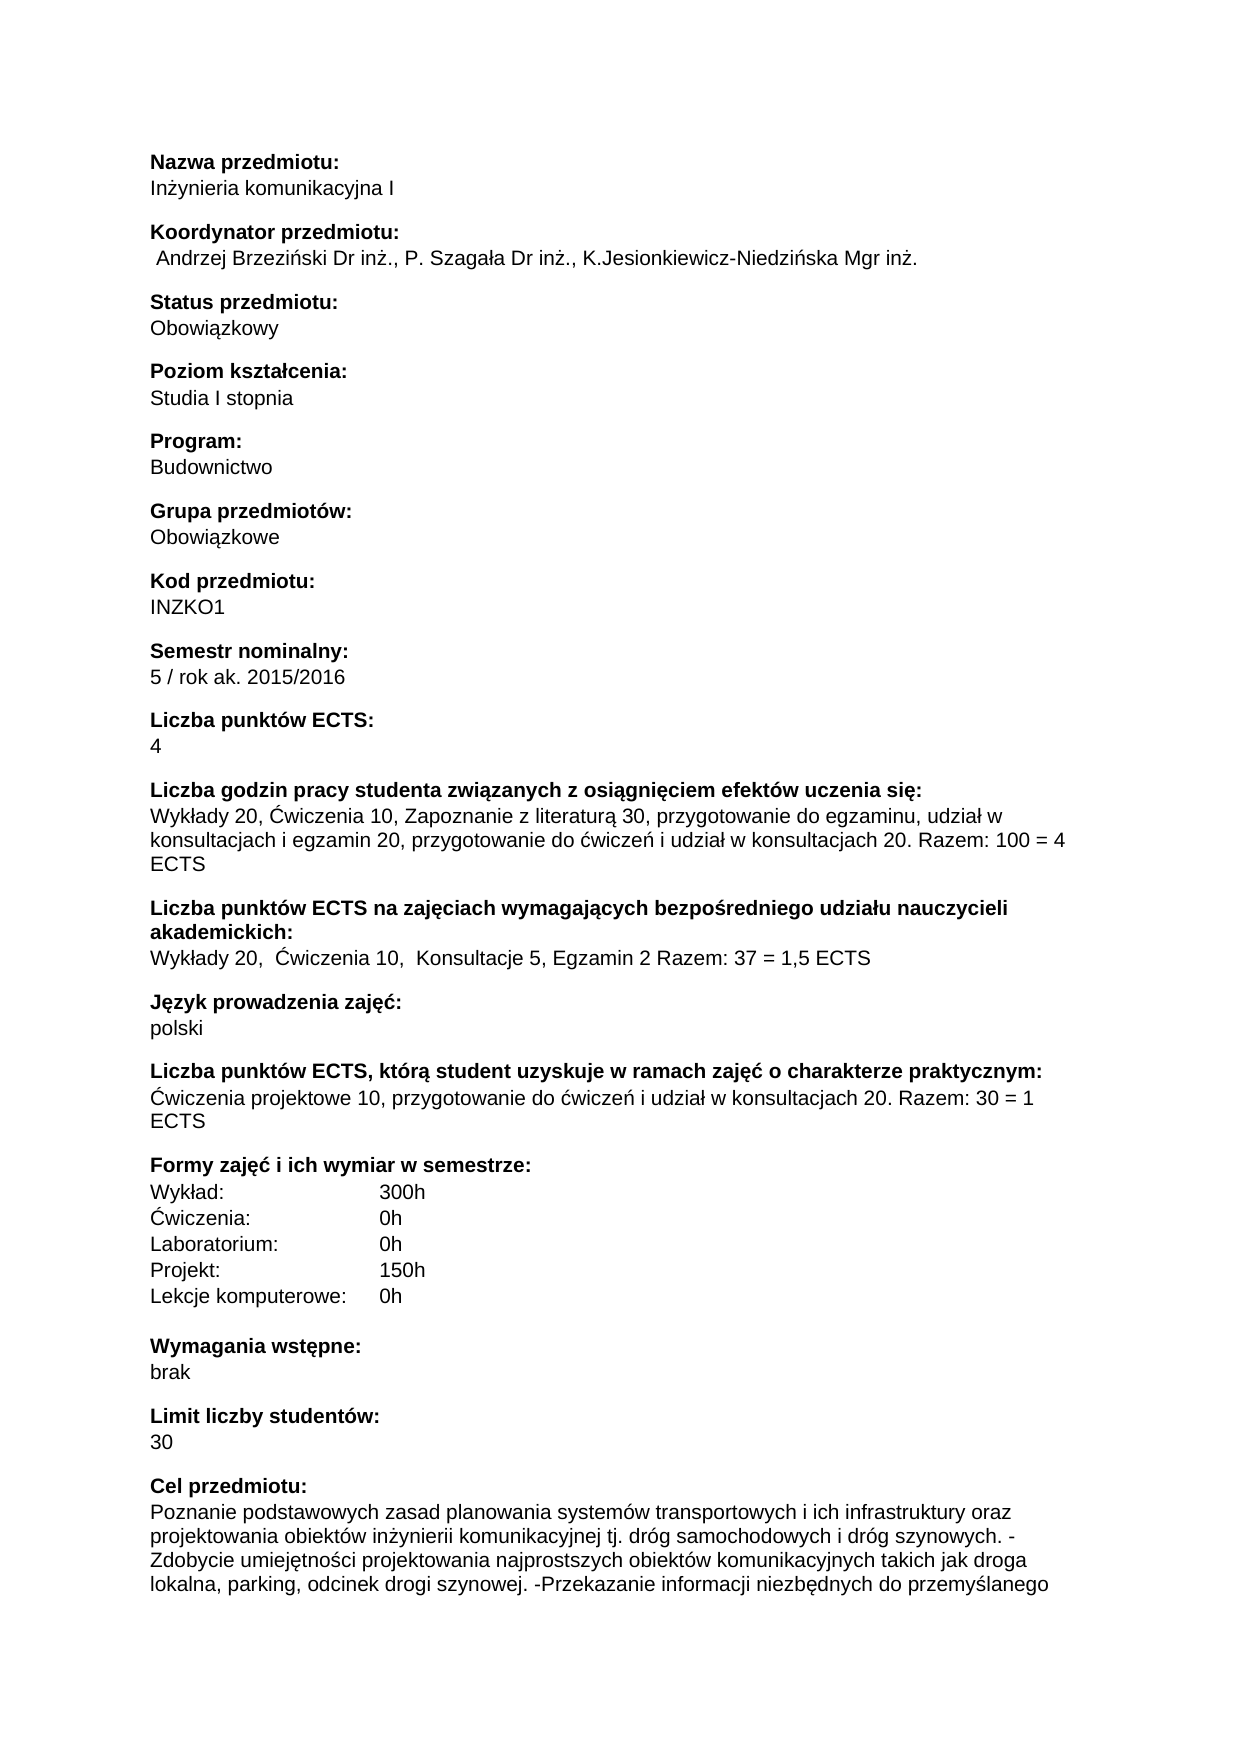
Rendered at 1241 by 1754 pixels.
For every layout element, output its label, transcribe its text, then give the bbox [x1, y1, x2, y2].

text Liczba punktów ECTS: [150, 708, 1090, 732]
text Wykłady 20, Ćwiczenia 10, Konsultacje 5, Egzamin 2 Razem: 37 = 1,5 ECTS [150, 946, 1090, 970]
text Liczba punktów ECTS, którą student uzyskuje w ramach zajęć o charakterze praktycznym: [150, 1059, 1090, 1083]
text Liczba punktów ECTS na zajęciach wymagających bezpośredniego udziału nauczycieli akademickich: [150, 896, 1090, 944]
text Andrzej Brzeziński Dr inż., P. Szagała Dr inż., K.Jesionkiewicz-Niedzińska Mgr inż. [150, 246, 1090, 270]
table_cell 0h [369, 1282, 597, 1308]
text Studia I stopnia [150, 385, 1090, 409]
text brak [150, 1360, 1090, 1384]
text polski [150, 1016, 1090, 1039]
text INZKO1 [150, 595, 1090, 619]
text Obowiązkowe [150, 525, 1090, 549]
text Program: [150, 429, 1090, 453]
text Obowiązkowy [150, 316, 1090, 339]
table_cell 0h [369, 1204, 597, 1230]
text Ćwiczenia projektowe 10, przygotowanie do ćwiczeń i udział w konsultacjach 20. Razem: 30 = 1 ECTS [150, 1085, 1090, 1133]
table_cell Projekt: [140, 1258, 367, 1282]
text Limit liczby studentów: [150, 1404, 1090, 1428]
text Inżynieria komunikacyjna I [150, 176, 1090, 200]
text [150, 1499, 1090, 1595]
text Poziom kształcenia: [150, 359, 1090, 383]
text Koordynator przedmiotu: [150, 220, 1090, 244]
table_cell Laboratorium: [140, 1232, 367, 1256]
text Liczba godzin pracy studenta związanych z osiągnięciem efektów uczenia się: [150, 778, 1090, 802]
table_header Wykład: [140, 1180, 367, 1204]
text 5 / rok ak. 2015/2016 [150, 664, 1090, 688]
text Wymagania wstępne: [150, 1334, 1090, 1358]
table_cell Lekcje komputerowe: [140, 1284, 367, 1308]
text Budownictwo [150, 455, 1090, 479]
text Nazwa przedmiotu: [150, 150, 1090, 174]
text Formy zajęć i ich wymiar w semestrze: [150, 1153, 1090, 1177]
text Semestr nominalny: [150, 638, 1090, 662]
text Kod przedmiotu: [150, 569, 1090, 593]
text Język prowadzenia zajęć: [150, 989, 1090, 1013]
table_cell 150h [369, 1256, 597, 1282]
text 30 [150, 1430, 1090, 1454]
table_cell 0h [369, 1230, 597, 1256]
text Wykłady 20, Ćwiczenia 10, Zapoznanie z literaturą 30, przygotowanie do egzaminu, udział w konsultacjach i egzamin 20, przygotowanie do ćwiczeń i udział w konsultacjach 20. Razem: 100 = 4 ECTS [150, 804, 1090, 876]
table_header 300h [369, 1180, 597, 1204]
table_cell Ćwiczenia: [140, 1206, 367, 1230]
text Status przedmiotu: [150, 289, 1090, 313]
text Cel przedmiotu: [150, 1473, 1090, 1497]
text Grupa przedmiotów: [150, 499, 1090, 523]
text 4 [150, 734, 1090, 758]
